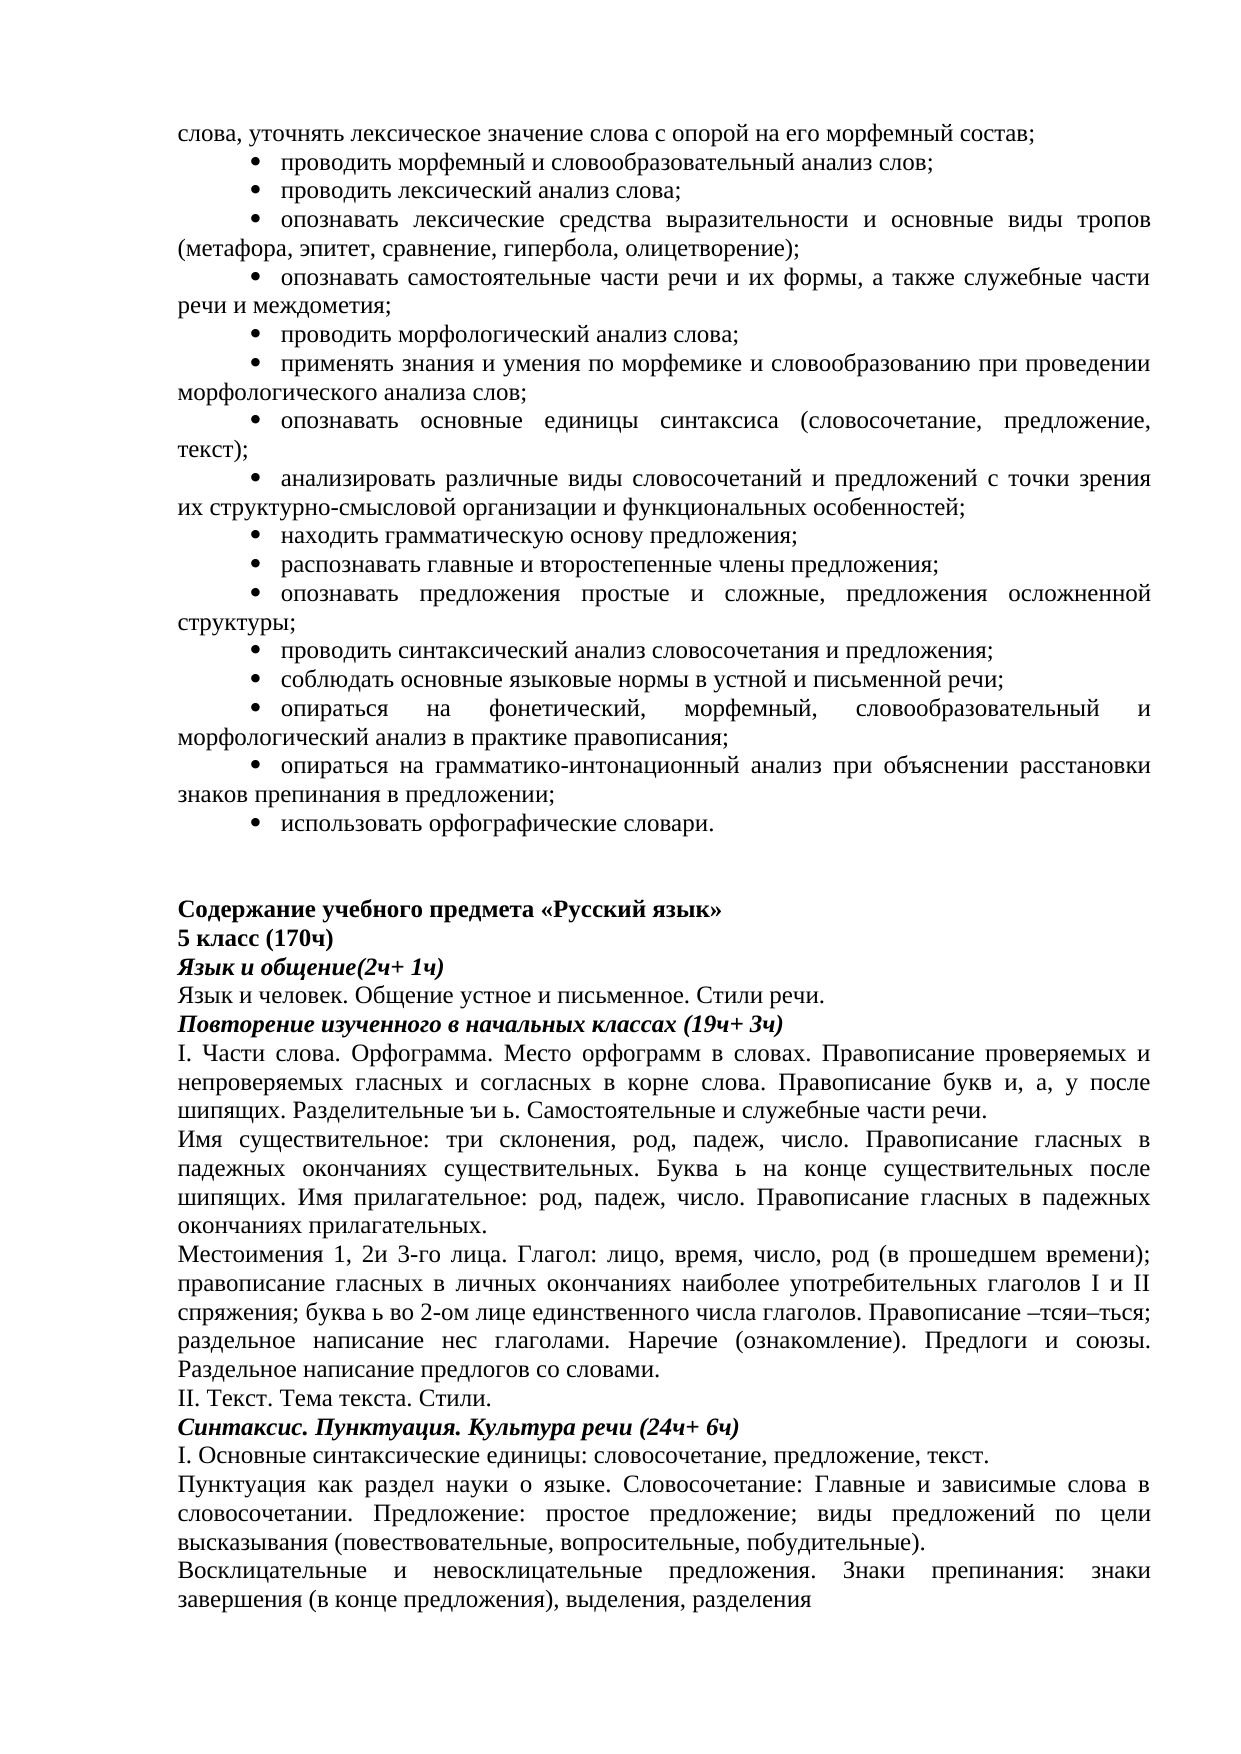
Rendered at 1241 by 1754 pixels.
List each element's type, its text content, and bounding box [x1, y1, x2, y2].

text Пунктуация как раздел науки о языке. Словосочетание: Главные и зависимые слова в словосочетании. Предложение: простое предложение; виды предложений по цели высказывания (повествовательные, вопросительные, побудительные). [177, 1469, 1152, 1556]
list опознавать предложения простые и сложные, предложения осложненной структуры; [177, 578, 1152, 636]
list проводить синтаксический анализ словосочетания и предложения; [177, 636, 1152, 664]
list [177, 118, 1152, 147]
text Местоимения 1, 2и 3-го лица. Глагол: лицо, время, число, род (в прошедшем времени); правописание гласных в личных окончаниях наиболее употребительных глаголов I и II спряжения; буква ь во 2-ом лице единственного числа глаголов. Правописание –тсяи–ться; раздельное написание нес глаголами. Наречие (ознакомление). Предлоги и союзы. Раздельное написание предлогов со словами. [177, 1239, 1152, 1383]
list соблюдать основные языковые нормы в устной и письменной речи; [177, 664, 1152, 693]
text Имя существительное: три склонения, род, падеж, число. Правописание гласных в падежных окончаниях существительных. Буква ь на конце существительных после шипящих. Имя прилагательное: род, падеж, число. Правописание гласных в падежных окончаниях прилагательных. [177, 1124, 1152, 1239]
text 5 класс (170ч) [177, 923, 1152, 952]
text I. Части слова. Орфограмма. Место орфограмм в словах. Правописание проверяемых и непроверяемых гласных и согласных в корне слова. Правописание букв и, а, у после шипящих. Разделительные ъи ь. Самостоятельные и служебные части речи. [177, 1038, 1152, 1124]
text Содержание учебного предмета «Русский язык» [177, 894, 1152, 923]
list проводить лексический анализ слова; [177, 176, 1152, 204]
list опознавать самостоятельные части речи и их формы, а также служебные части речи и междометия; [177, 262, 1152, 319]
text Повторение изученного в начальных классах (19ч+ 3ч) [177, 1009, 1152, 1038]
list опираться на грамматико-интонационный анализ при объяснении расстановки знаков препинания в предложении; [177, 751, 1152, 808]
list опознавать основные единицы синтаксиса (словосочетание, предложение, текст); [177, 406, 1152, 463]
list распознавать главные и второстепенные члены предложения; [177, 549, 1152, 578]
list проводить морфемный и словообразовательный анализ слов; [177, 147, 1152, 176]
list находить грамматическую основу предложения; [177, 521, 1152, 549]
list анализировать различные виды словосочетаний и предложений с точки зрения их структурно-смысловой организации и функциональных особенностей; [177, 463, 1152, 521]
list использовать орфографические словари. [177, 808, 1152, 837]
text II. Текст. Тема текста. Стили. [177, 1383, 1152, 1412]
text I. Основные синтаксические единицы: словосочетание, предложение, текст. [177, 1441, 1152, 1469]
text Язык и человек. Общение устное и письменное. Стили речи. [177, 981, 1152, 1009]
list применять знания и умения по морфемике и словообразованию при проведении морфологического анализа слов; [177, 348, 1152, 406]
text Восклицательные и невосклицательные предложения. Знаки препинания: знаки завершения (в конце предложения), выделения, разделения [177, 1556, 1152, 1613]
list опознавать лексические средства выразительности и основные виды тропов (метафора, эпитет, сравнение, гипербола, олицетворение); [177, 204, 1152, 262]
list опираться на фонетический, морфемный, словообразовательный и морфологический анализ в практике правописания; [177, 693, 1152, 751]
list проводить морфологический анализ слова; [177, 319, 1152, 348]
text Синтаксис. Пунктуация. Культура речи (24ч+ 6ч) [177, 1412, 1152, 1441]
text Язык и общение(2ч+ 1ч) [177, 952, 1152, 981]
